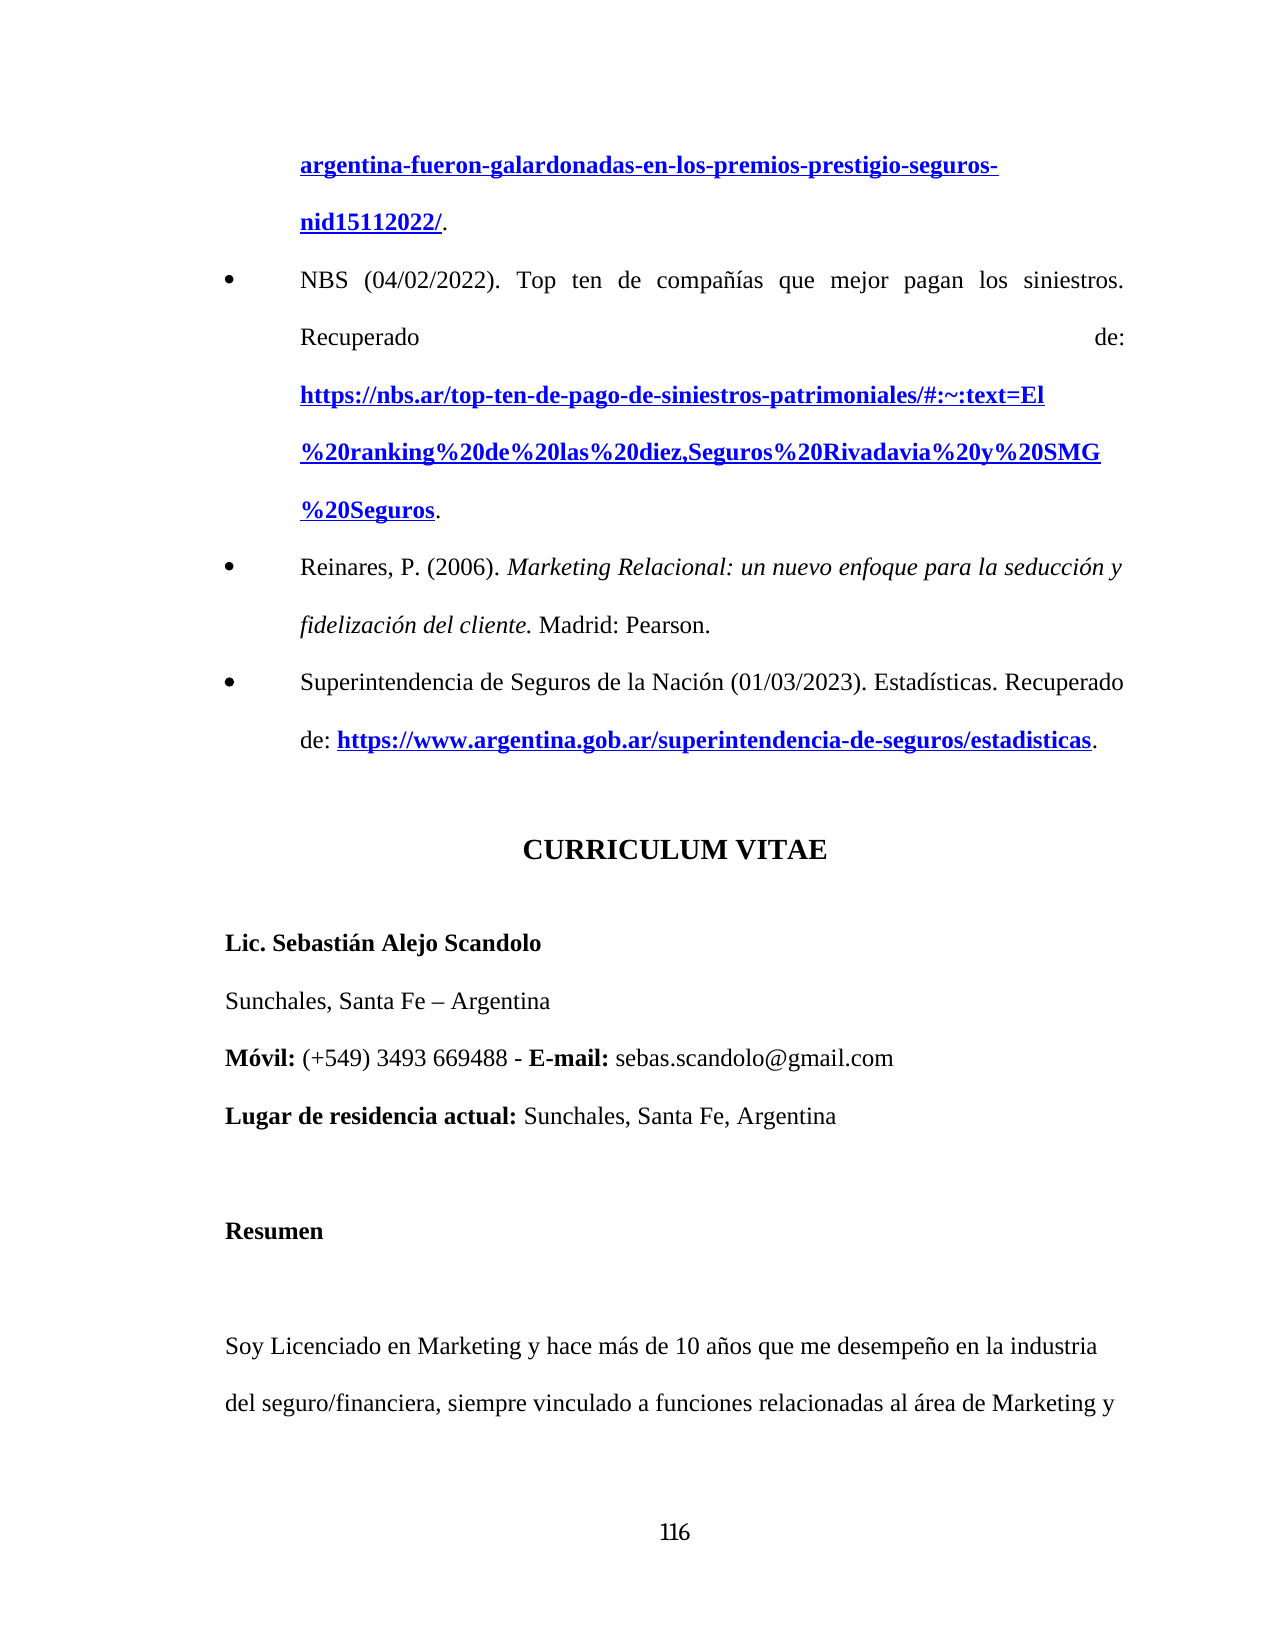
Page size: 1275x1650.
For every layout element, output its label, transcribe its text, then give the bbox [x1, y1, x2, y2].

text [225, 1331, 1125, 1417]
list Reinares, P. (2006). Marketing Relacional: un nuevo enfoque para la seducción y fidelización del cliente. Madrid: Pearson. [225, 552, 1125, 639]
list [225, 150, 1125, 236]
list Superintendencia de Seguros de la Nación (01/03/2023). Estadísticas. Recuperado de: https://www.argentina.gob.ar/superintendencia-de-seguros/estadisticas. [225, 667, 1125, 754]
text Sunchales, Santa Fe – Argentina [225, 986, 1125, 1015]
text Resumen [225, 1216, 1125, 1245]
list NBS (04/02/2022). Top ten de compañías que mejor pagan los siniestros. Recuperado de: https://nbs.ar/top-ten-de-pago-de-siniestros-patrimoniales/#:~:text=El%20ranking%20de%20las%20diez,Seguros%20Rivadavia%20y%20SMG%20Seguros. [225, 265, 1125, 524]
text Lic. Sebastián Alejo Scandolo [225, 928, 1125, 957]
text Lugar de residencia actual: Sunchales, Santa Fe, Argentina [225, 1101, 1125, 1130]
text Móvil: (+549) 3493 669488 - E-mail: sebas.scandolo@gmail.com [225, 1043, 1125, 1072]
subtitle CURRICULUM VITAE [225, 832, 1125, 866]
